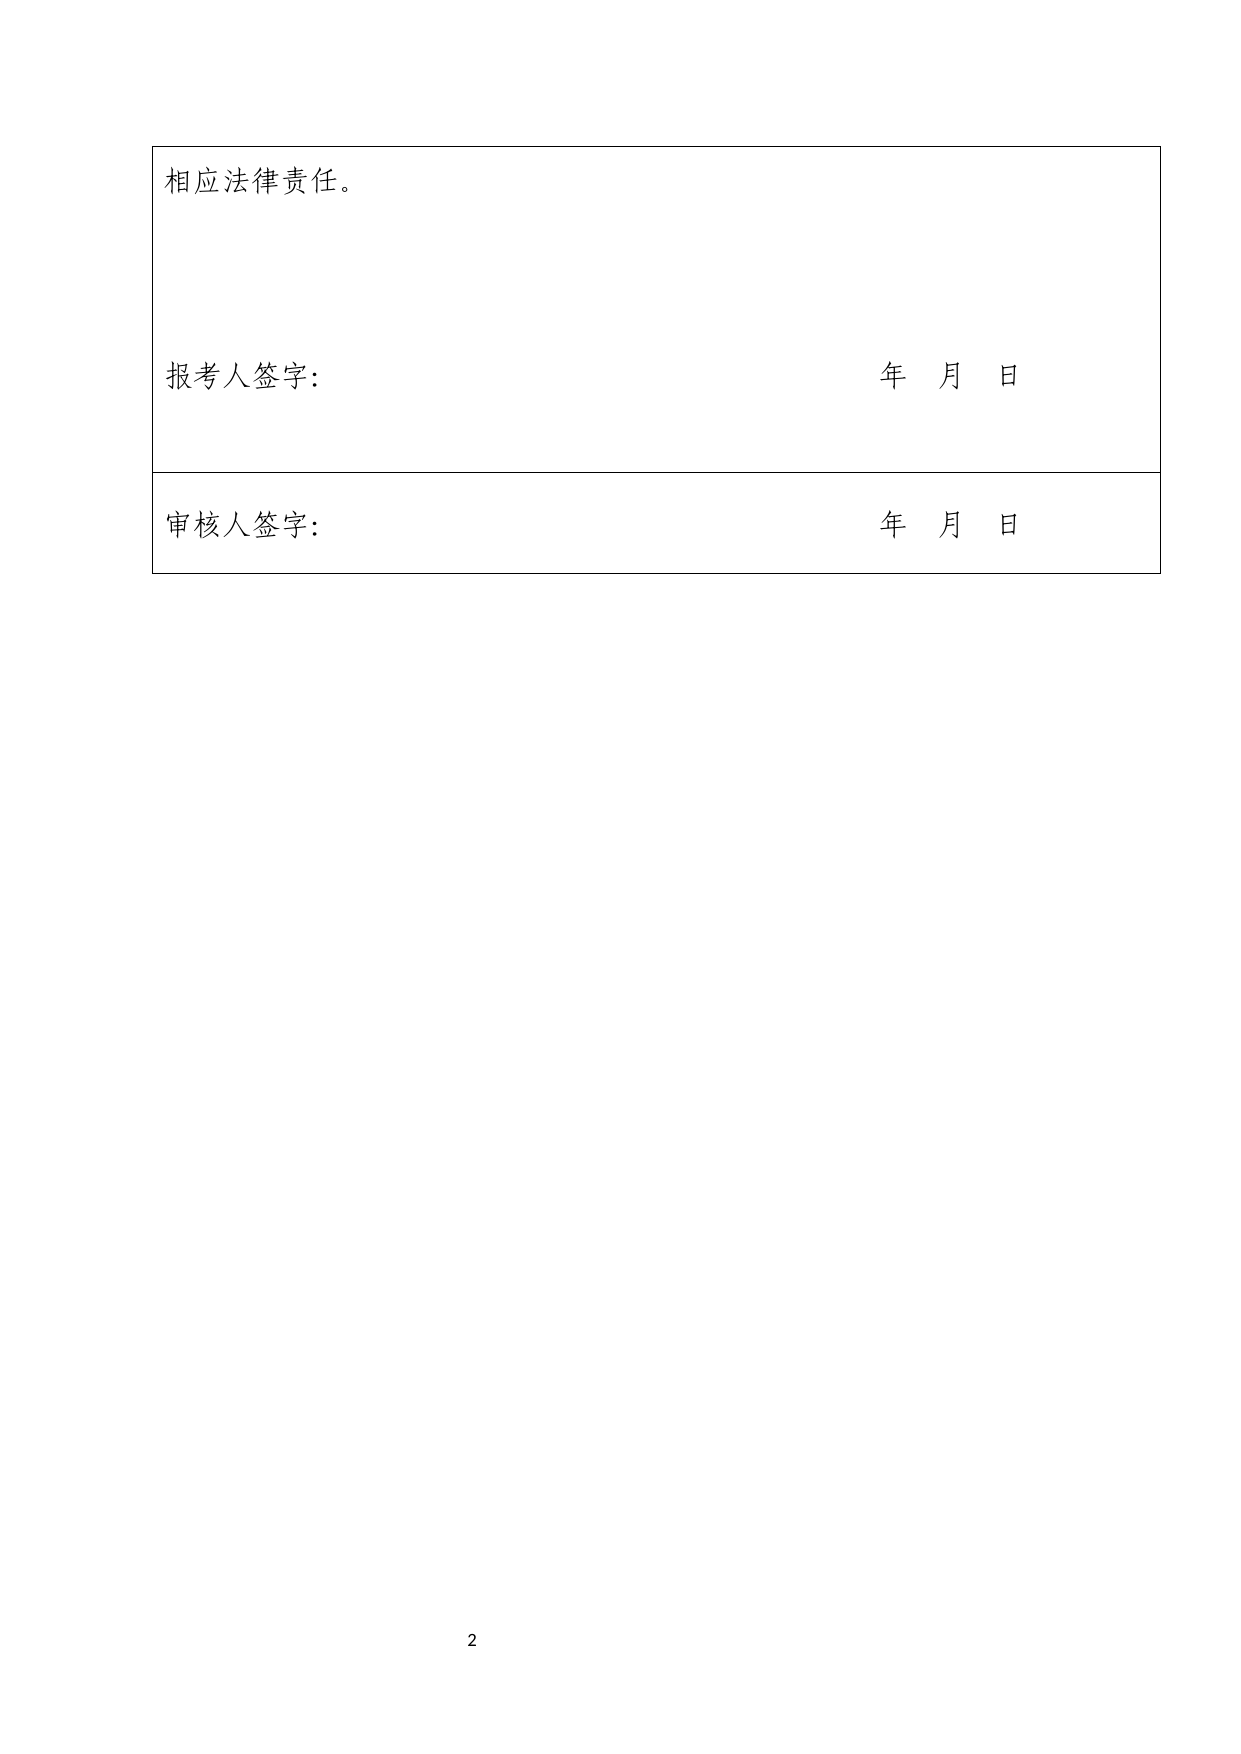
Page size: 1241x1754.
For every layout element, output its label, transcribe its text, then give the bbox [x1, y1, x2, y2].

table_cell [153, 147, 1160, 472]
table_cell 审核人签字： 年 月 日 [153, 473, 1160, 573]
